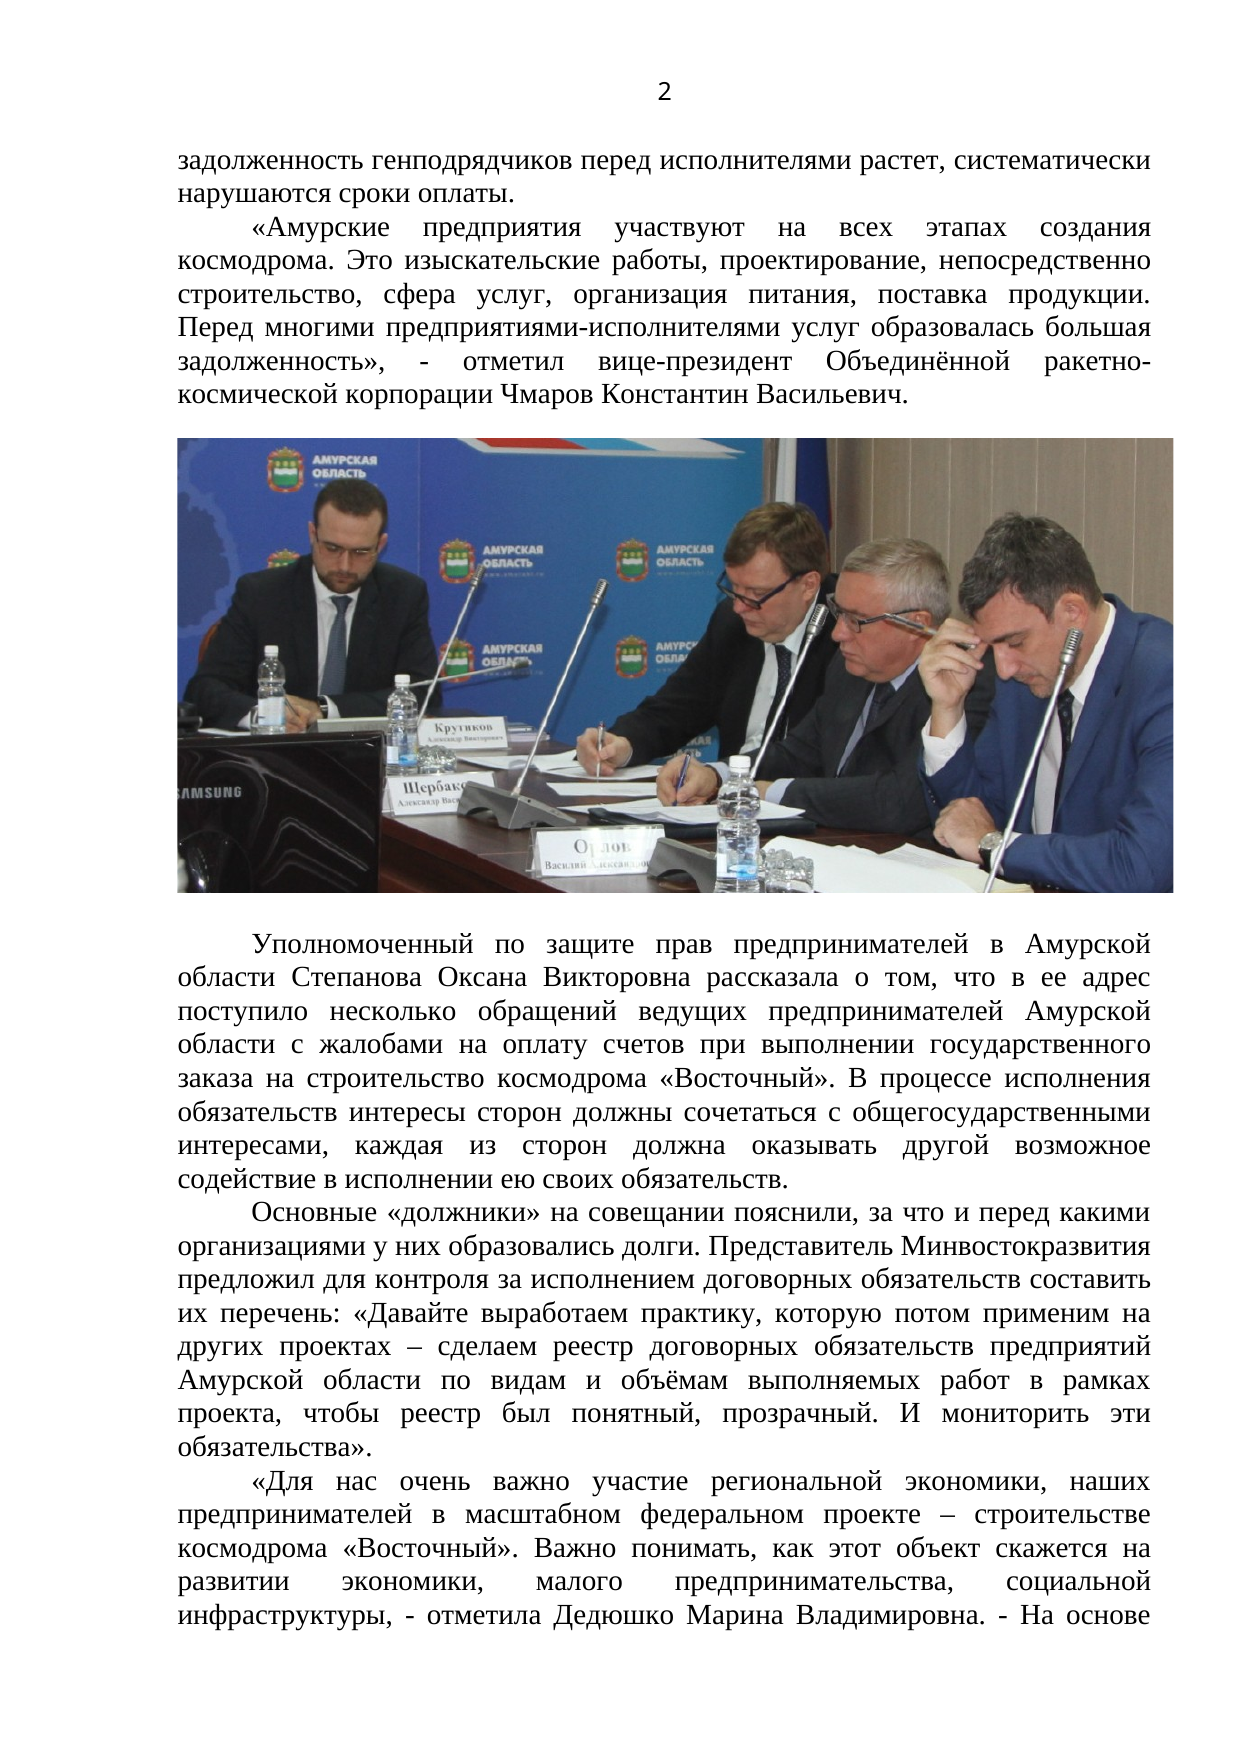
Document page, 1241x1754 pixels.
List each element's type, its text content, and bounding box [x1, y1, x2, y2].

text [177, 1463, 1152, 1630]
text Уполномоченный по защите прав предпринимателей в Амурской области Степанова Оксана Викторовна рассказала о том, что в ее адрес поступило несколько обращений ведущих предпринимателей Амурской области с жалобами на оплату счетов при выполнении государственного заказа на строительство космодрома «Восточный». В процессе исполнения обязательств интересы сторон должны сочетаться с общегосударственными интересами, каждая из сторон должна оказывать другой возможное содействие в исполнении ею своих обязательств. [177, 926, 1152, 1194]
text «Амурские предприятия участвуют на всех этапах создания космодрома. Это изыскательские работы, проектирование, непосредственно строительство, сфера услуг, организация питания, поставка продукции. Перед многими предприятиями-исполнителями услуг образовалась большая задолженность», - отметил вице-президент Объединённой ракетно-космической корпорации Чмаров Константин Васильевич. [177, 209, 1152, 410]
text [177, 142, 1152, 209]
picture [177, 438, 1174, 893]
text Основные «должники» на совещании пояснили, за что и перед какими организациями у них образовались долги. Представитель Минвостокразвития предложил для контроля за исполнением договорных обязательств составить их перечень: «Давайте выработаем практику, которую потом применим на других проектах – сделаем реестр договорных обязательств предприятий Амурской области по видам и объёмам выполняемых работ в рамках проекта, чтобы реестр был понятный, прозрачный. И мониторить эти обязательства». [177, 1194, 1152, 1463]
